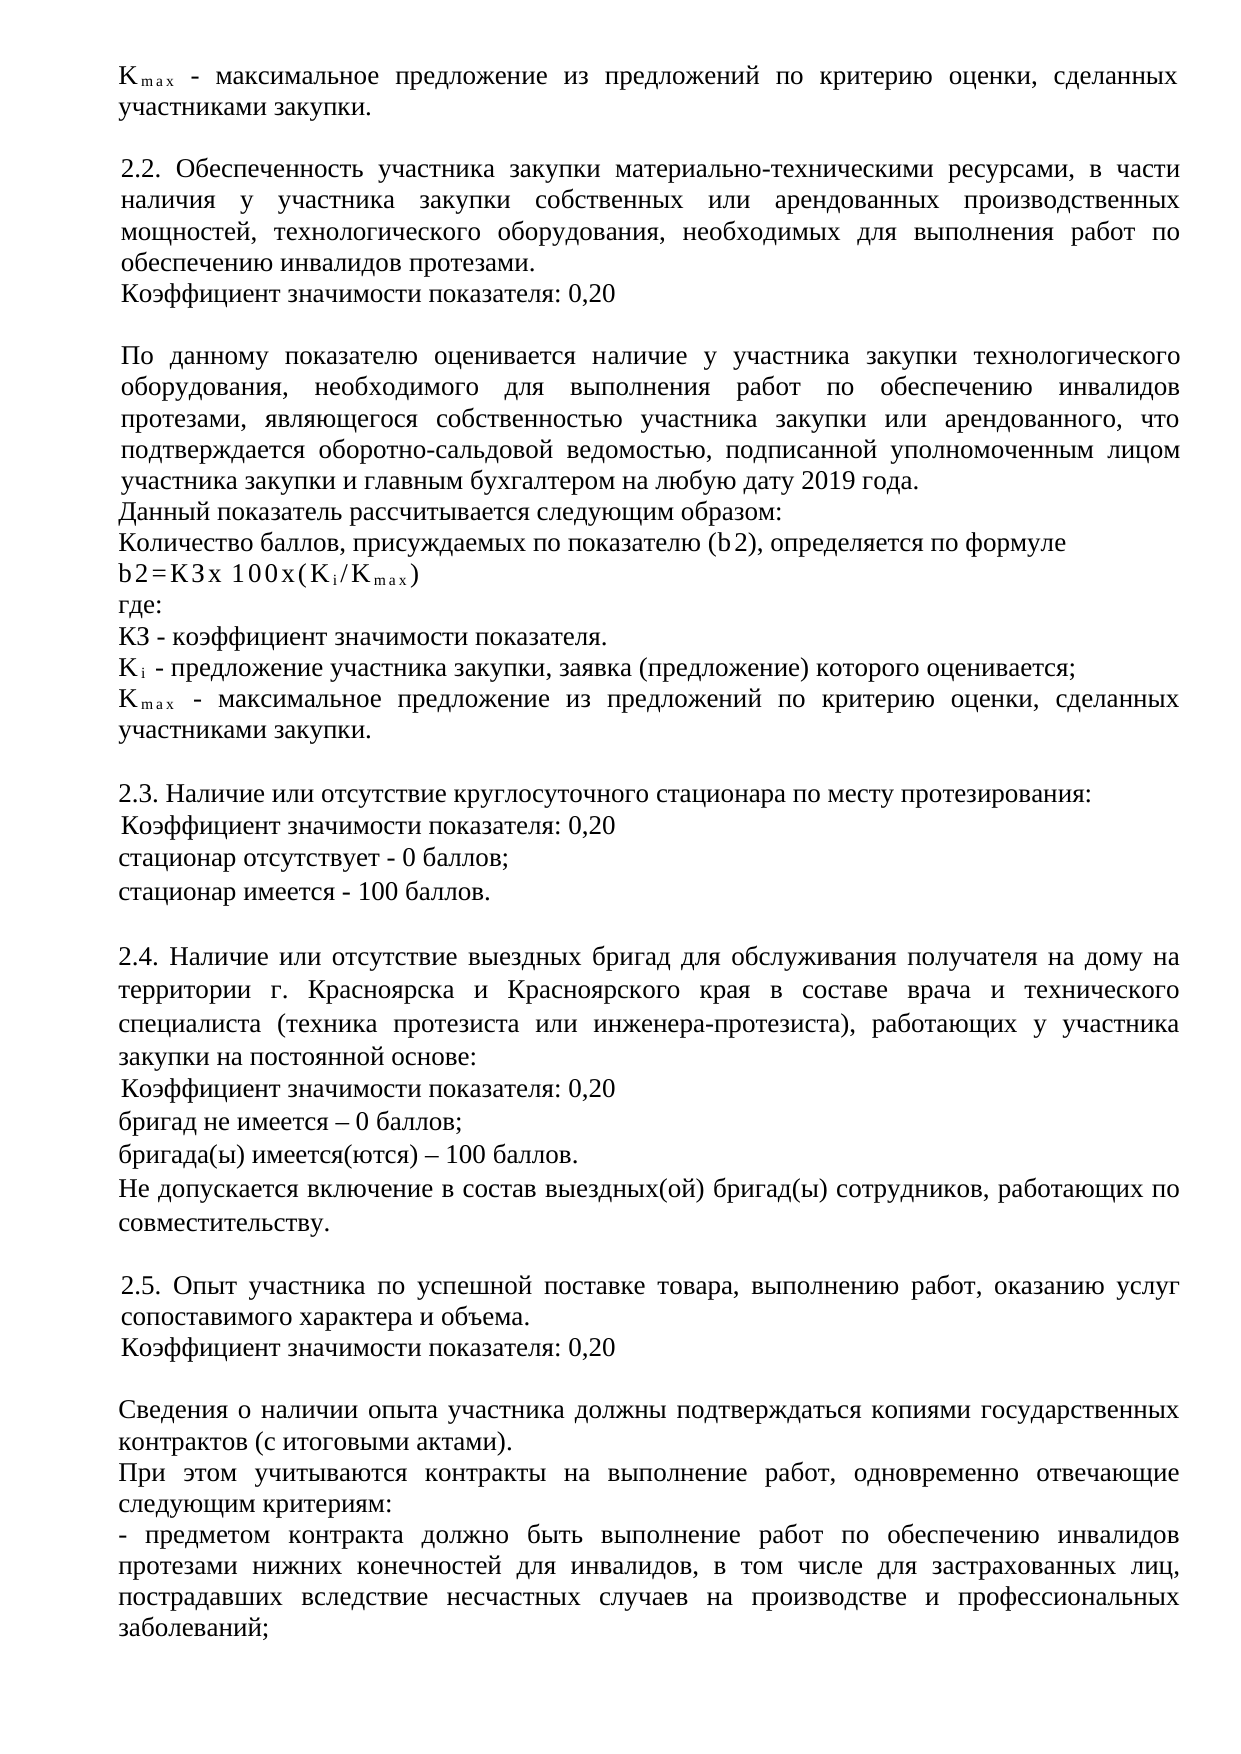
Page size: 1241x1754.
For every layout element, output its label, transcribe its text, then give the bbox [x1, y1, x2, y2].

text Сведения о наличии опыта участника должны подтверждаться копиями государственных контрактов (с итоговыми актами). [118, 1393, 1181, 1456]
text Коэффициент значимости показателя: 0,20 [121, 809, 1181, 840]
text - предметом контракта должно быть выполнение работ по обеспечению инвалидов протезами нижних конечностей для инвалидов, в том числе для застрахованных лиц, пострадавших вследствие несчастных случаев на производстве и профессиональных заболеваний; [118, 1518, 1181, 1643]
text По данному показателю оценивается наличие у участника закупки технологического оборудования, необходимого для выполнения работ по обеспечению инвалидов протезами, являющегося собственностью участника закупки или арендованного, что подтверждается оборотно-сальдовой ведомостью, подписанной уполномоченным лицом участника закупки и главным бухгалтером на любую дату 2019 года. [121, 339, 1181, 495]
text Количество баллов, присуждаемых по показателю (b2), определяется по формуле [118, 526, 1181, 557]
text b2=КЗх 100x(Ki/Kmax) [118, 557, 1181, 588]
text бригад не имеется – 0 баллов; [118, 1104, 1181, 1137]
text Коэффициент значимости показателя: 0,20 [121, 1072, 1181, 1104]
text Kmax - максимальное предложение из предложений по критерию оценки, сделанных участниками закупки. [118, 59, 1179, 121]
text где: [118, 588, 1181, 620]
text Kmax - максимальное предложение из предложений по критерию оценки, сделанных участниками закупки. [118, 682, 1181, 744]
text бригада(ы) имеется(ются) – 100 баллов. [118, 1137, 1181, 1171]
text Коэффициент значимости показателя: 0,20 [121, 1331, 1181, 1362]
text стационар отсутствует - 0 баллов; [118, 840, 1181, 874]
text КЗ - коэффициент значимости показателя. [118, 620, 1181, 651]
text стационар имеется - 100 баллов. [118, 874, 1181, 907]
text При этом учитываются контракты на выполнение работ, одновременно отвечающие следующим критериям: [118, 1456, 1181, 1518]
text 2.4. Наличие или отсутствие выездных бригад для обслуживания получателя на дому на территории г. Красноярска и Красноярского края в составе врача и технического специалиста (техника протезиста или инженера-протезиста), работающих у участника закупки на постоянной основе: [118, 938, 1181, 1072]
text 2.3. Наличие или отсутствие круглосуточного стационара по месту протезирования: [118, 775, 1181, 809]
text Коэффициент значимости показателя: 0,20 [121, 277, 1181, 308]
text Не допускается включение в состав выездных(ой) бригад(ы) сотрудников, работающих по совместительству. [118, 1171, 1181, 1238]
text 2.5. Опыт участника по успешной поставке товара, выполнению работ, оказанию услуг сопоставимого характера и объема. [121, 1269, 1181, 1331]
text Данный показатель рассчитывается следующим образом: [118, 495, 1181, 526]
text Ki - предложение участника закупки, заявка (предложение) которого оценивается; [118, 651, 1181, 682]
text 2.2. Обеспеченность участника закупки материально-техническими ресурсами, в части наличия у участника закупки собственных или арендованных производственных мощностей, технологического оборудования, необходимых для выполнения работ по обеспечению инвалидов протезами. [121, 152, 1181, 277]
